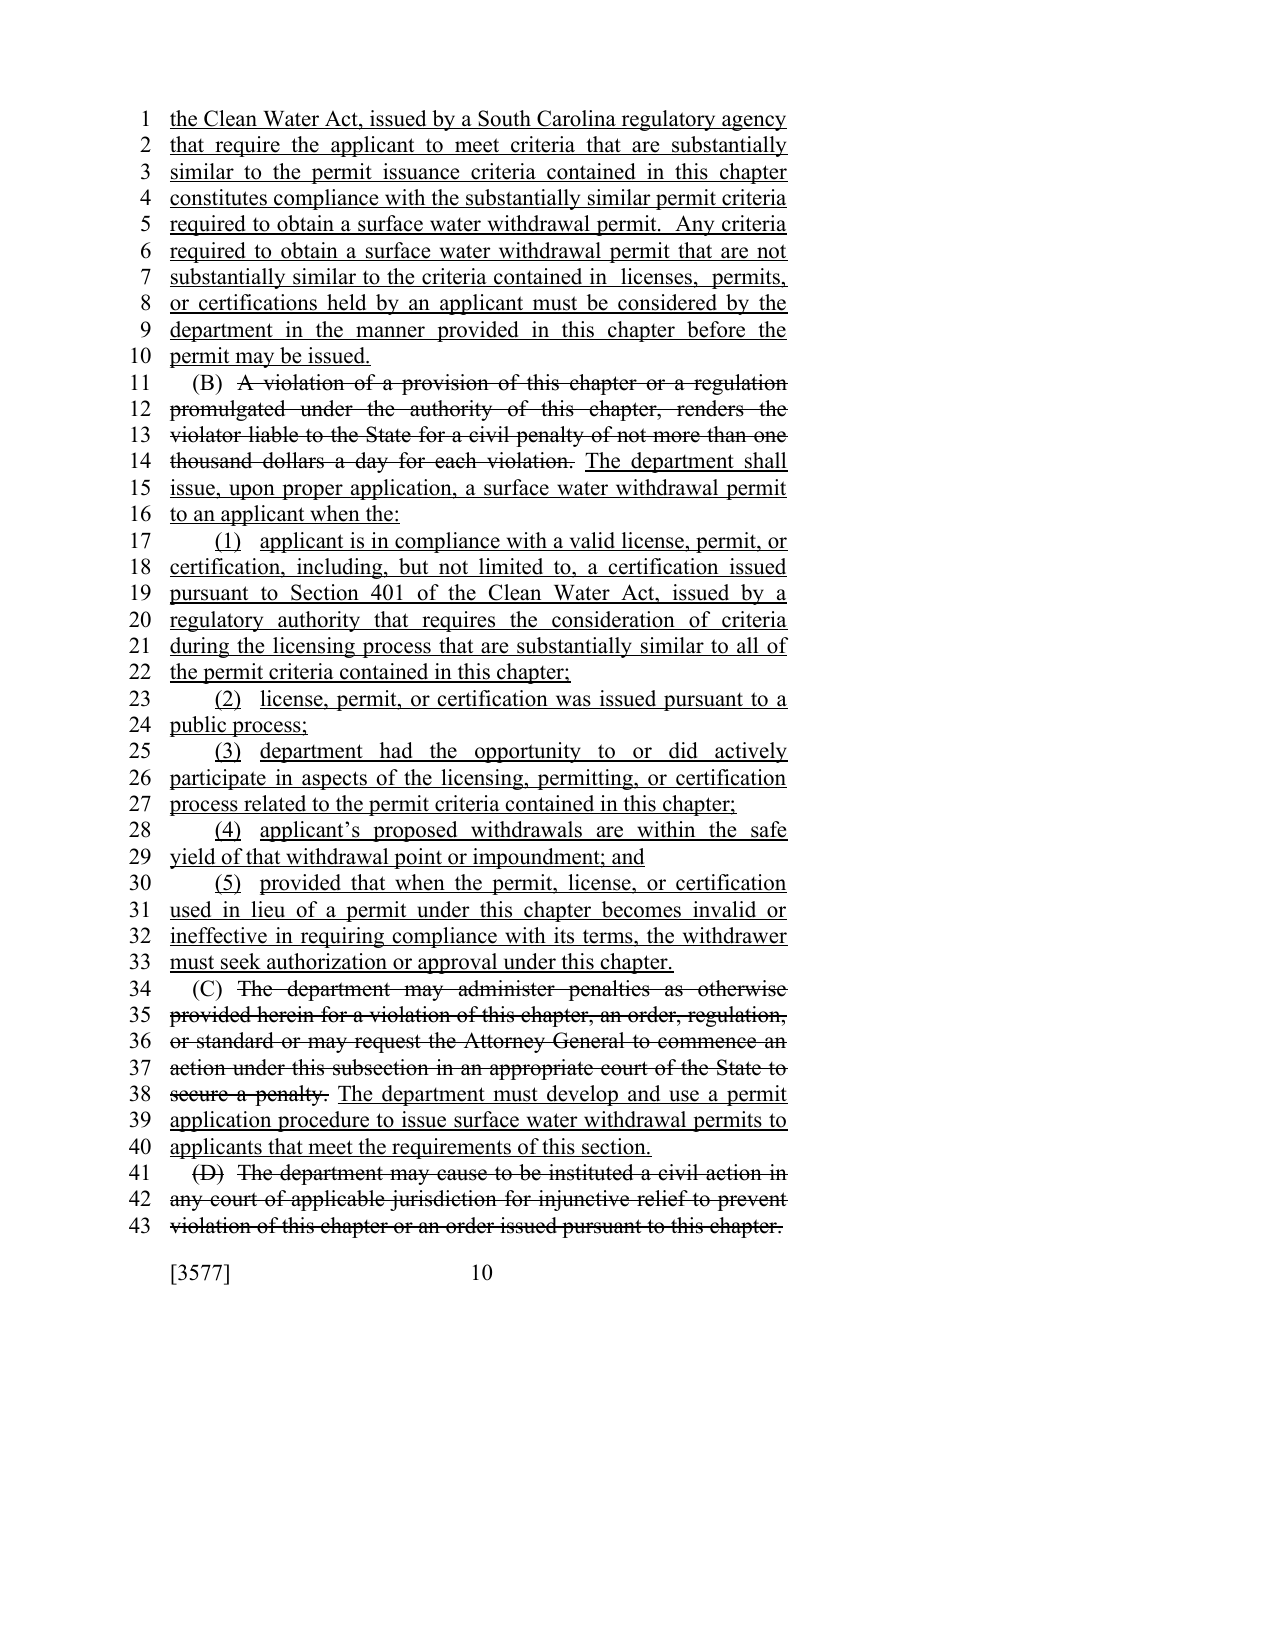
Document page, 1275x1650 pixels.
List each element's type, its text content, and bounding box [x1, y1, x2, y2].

text (5) provided that when the permit, license, or certification used in lieu of a permit under this chapter becomes invalid or ineffective in requiring compliance with its terms, the withdrawer must seek authorization or approval under this chapter. [169, 920, 787, 945]
text (2) license, permit, or certification was issued pursuant to a public process; [169, 685, 787, 737]
text (B) A violation of a provision of this chapter or a regulation promulgated under the authority of this chapter, renders the violator liable to the State for a civil penalty of not more than one thousand dollars a day for each violation. The department shall issue, upon proper application, a surface water withdrawal permit to an applicant when the: [169, 368, 787, 409]
text (4) applicant’s proposed withdrawals are within the safe yield of that withdrawal point or impoundment; and [169, 817, 787, 869]
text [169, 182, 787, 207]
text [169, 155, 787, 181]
text (1) applicant is in compliance with a valid license, permit, or certification, including, but not limited to, a certification issued pursuant to Section 401 of the Clean Water Act, issued by a regulatory authority that requires the consideration of criteria during the licensing process that are substantially similar to all of the permit criteria contained in this chapter; [169, 527, 787, 576]
text (D) The department may cause to be instituted a civil action in any court of applicable jurisdiction for injunctive relief to prevent violation of this chapter or an order issued pursuant to this chapter. [169, 1159, 787, 1200]
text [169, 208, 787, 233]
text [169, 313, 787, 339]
text (5) provided that when the permit, license, or certification used in lieu of a permit under this chapter becomes invalid or ineffective in requiring compliance with its terms, the withdrawer must seek authorization or approval under this chapter. [169, 946, 787, 975]
text (3) department had the opportunity to or did actively participate in aspects of the licensing, permitting, or certification process related to the permit criteria contained in this chapter; [169, 737, 787, 787]
text (C) The department may administer penalties as otherwise provided herein for a violation of this chapter, an order, regulation, or standard or may request the Attorney General to commence an action under this subsection in an appropriate court of the State to secure a penalty. The department must develop and use a permit application procedure to issue surface water withdrawal permits to applicants that meet the requirements of this section. [169, 1069, 787, 1129]
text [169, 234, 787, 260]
text (D) The department may cause to be instituted a civil action in any court of applicable jurisdiction for injunctive relief to prevent violation of this chapter or an order issued pursuant to this chapter. [169, 1201, 787, 1238]
text (B) A violation of a provision of this chapter or a regulation promulgated under the authority of this chapter, renders the violator liable to the State for a civil penalty of not more than one thousand dollars a day for each violation. The department shall issue, upon proper application, a surface water withdrawal permit to an applicant when the: [169, 437, 787, 497]
text (3) department had the opportunity to or did actively participate in aspects of the licensing, permitting, or certification process related to the permit criteria contained in this chapter; [169, 788, 787, 817]
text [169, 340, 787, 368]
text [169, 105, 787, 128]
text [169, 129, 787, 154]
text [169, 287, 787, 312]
text (5) provided that when the permit, license, or certification used in lieu of a permit under this chapter becomes invalid or ineffective in requiring compliance with its terms, the withdrawer must seek authorization or approval under this chapter. [169, 869, 787, 919]
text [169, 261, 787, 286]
